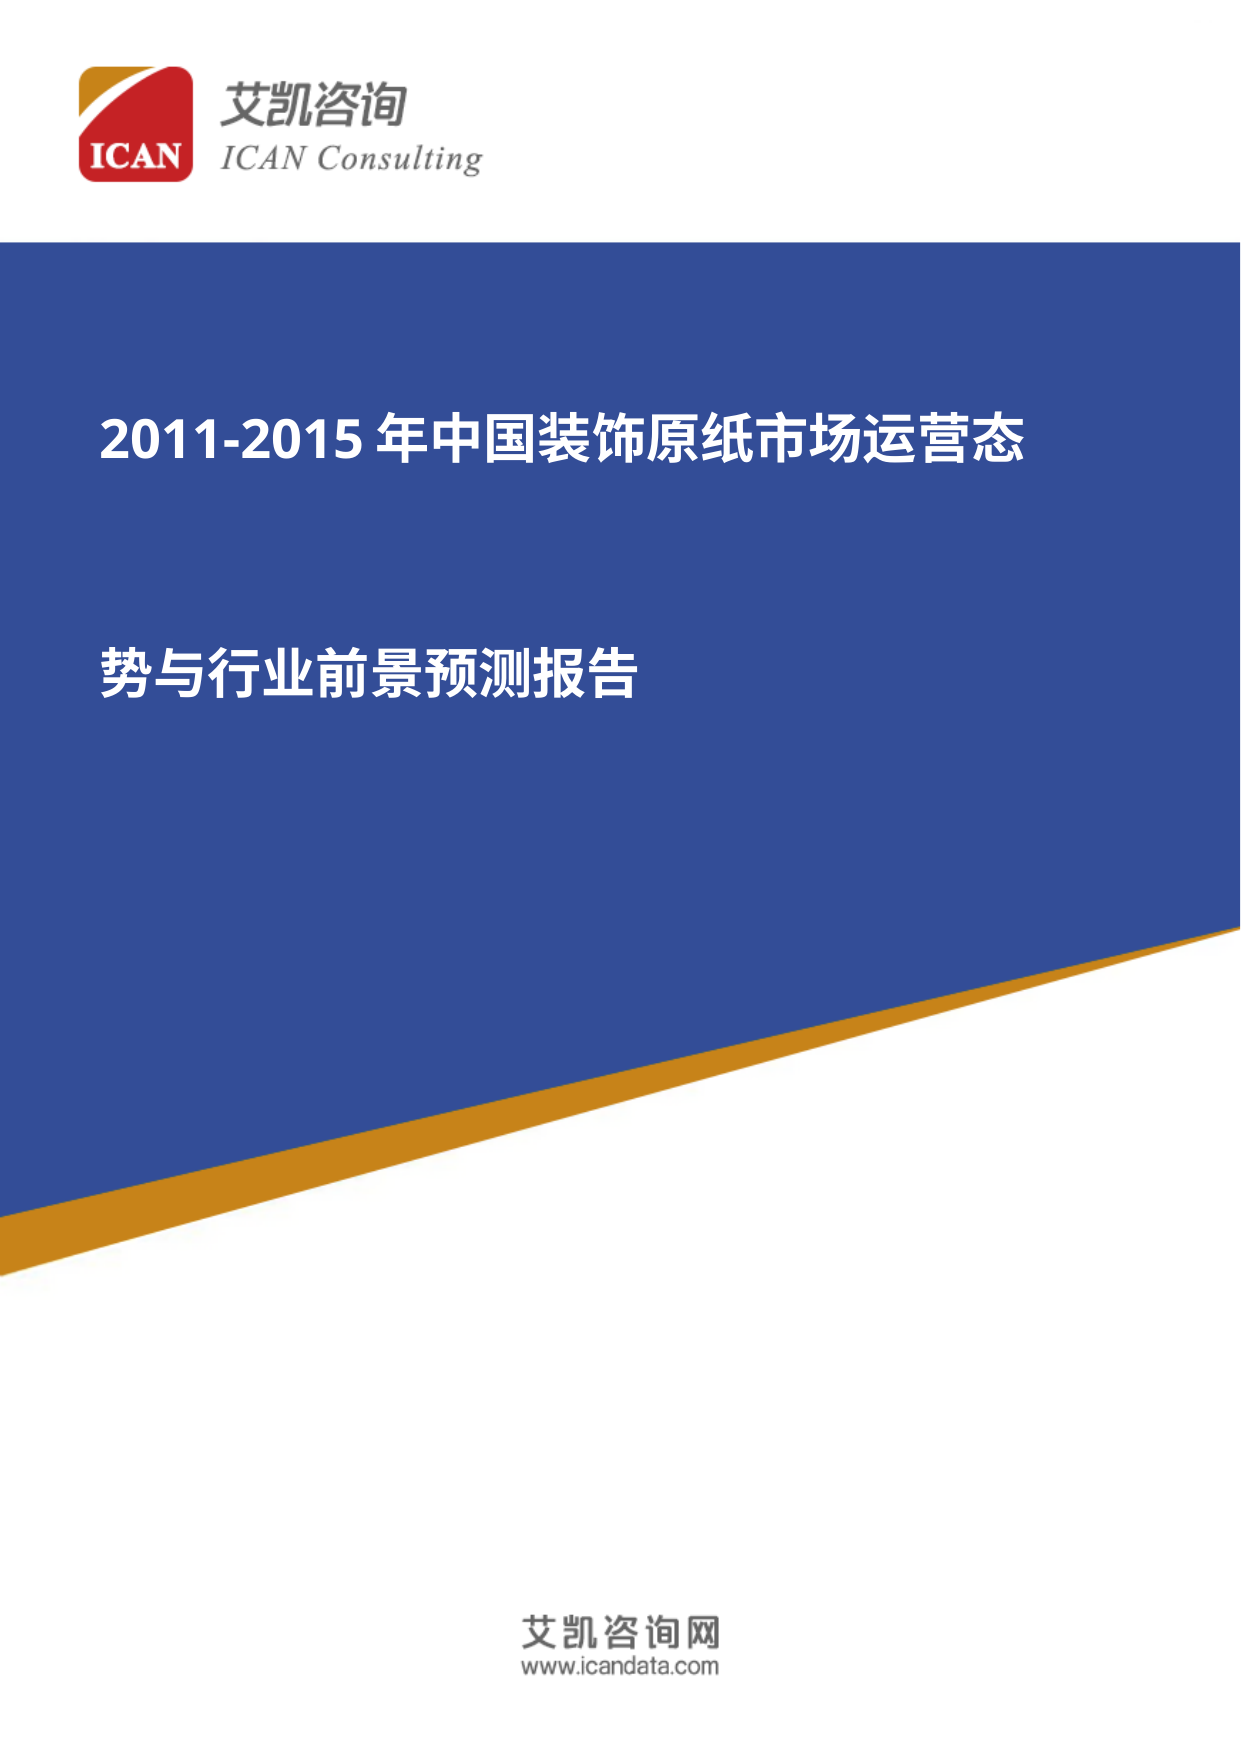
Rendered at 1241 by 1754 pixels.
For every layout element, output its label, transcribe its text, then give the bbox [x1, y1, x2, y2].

subtitle 2011-2015年中国装饰原纸市场运营态势与行业前景预测报告 [99, 386, 1053, 718]
picture [0, 5, 1241, 1754]
